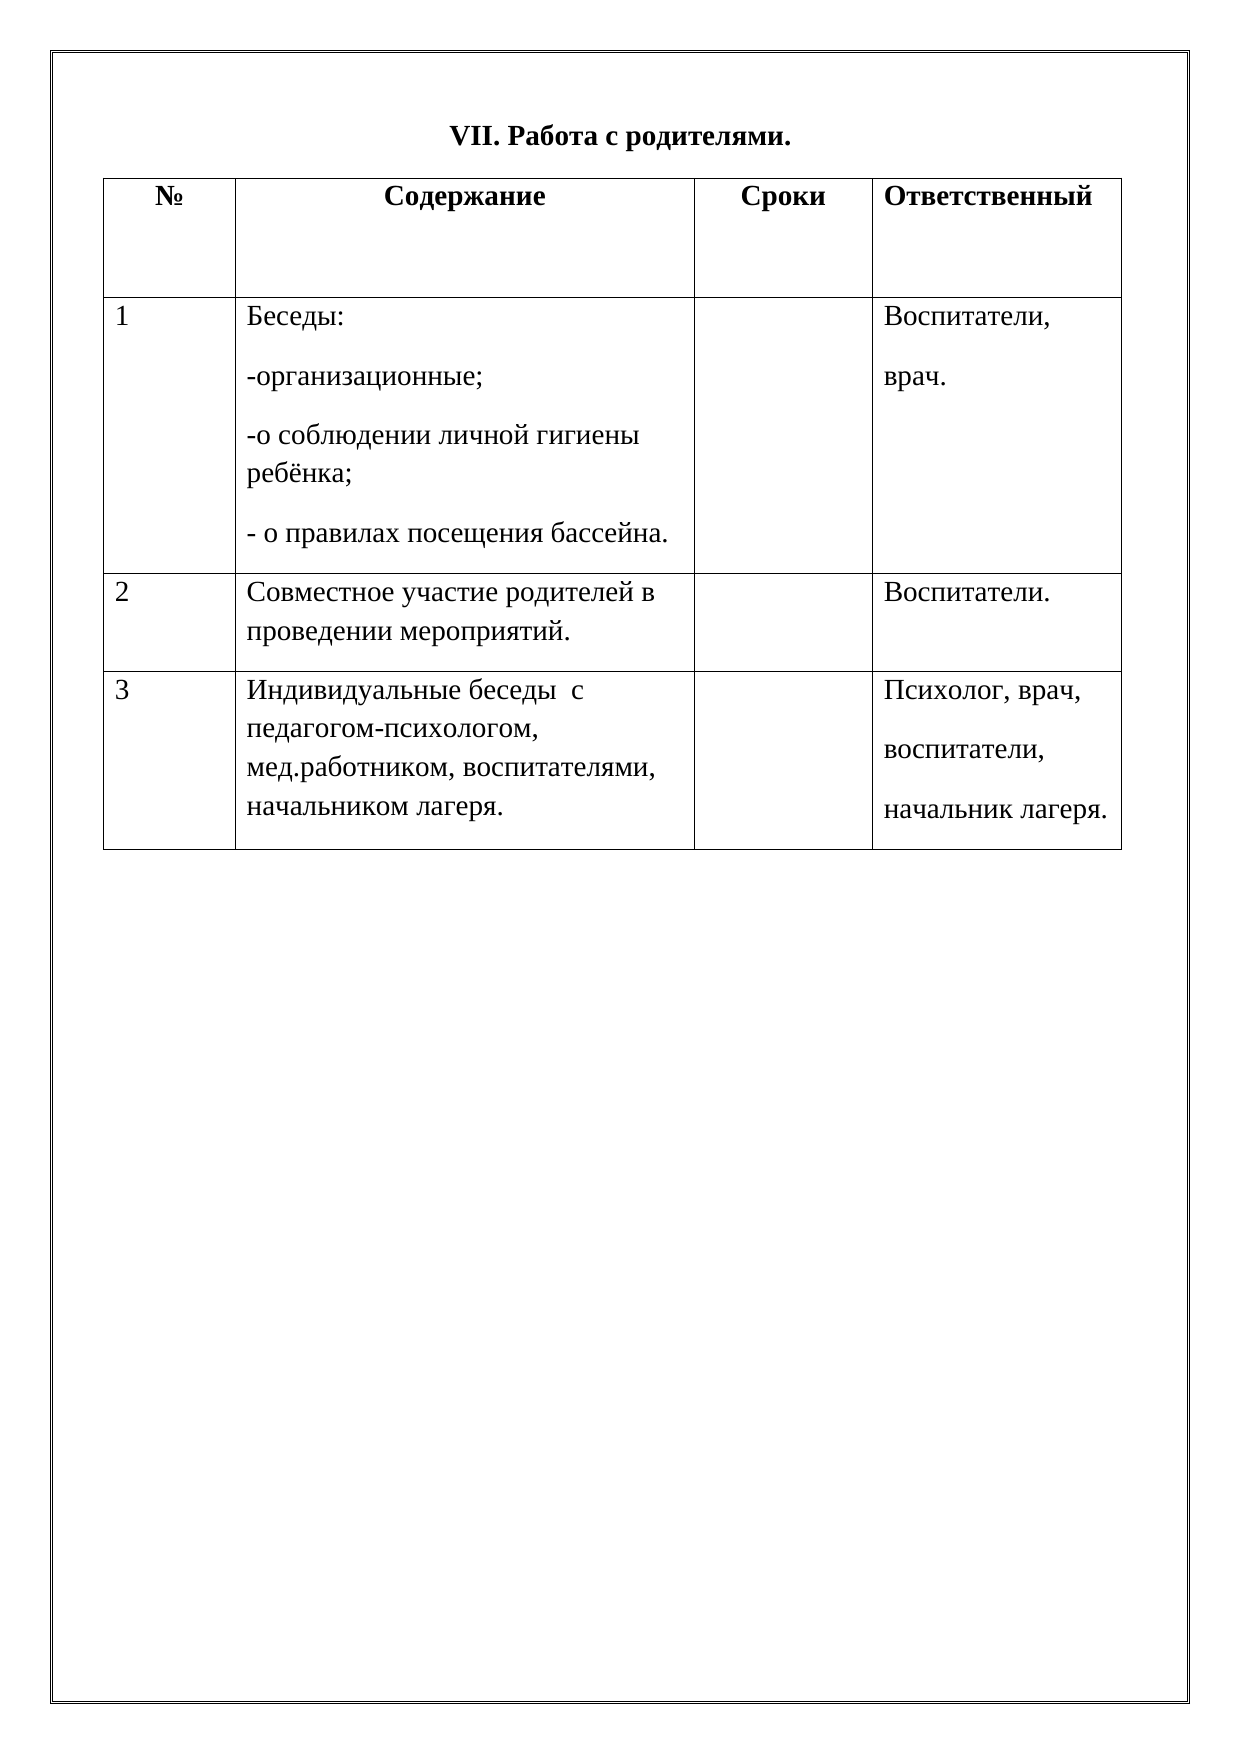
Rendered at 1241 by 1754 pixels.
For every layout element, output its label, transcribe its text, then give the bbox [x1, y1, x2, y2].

table_cell Беседы: -организационные; -о соблюдении личной гигиены ребёнка; - о правилах посещения бассейна. [236, 298, 694, 573]
table_header № [104, 179, 235, 297]
table_header Ответственный [873, 179, 1121, 297]
table_cell Индивидуальные беседы с педагогом-психологом, мед.работником, воспитателями, начальником лагеря. [236, 672, 694, 849]
table_cell [695, 574, 872, 671]
table_cell 2 [104, 574, 235, 671]
table_cell Воспитатели. [873, 574, 1121, 671]
table_cell Психолог, врач, воспитатели, начальник лагеря. [873, 672, 1121, 849]
table_cell [695, 672, 872, 849]
table_header Сроки [695, 179, 872, 297]
table_cell Воспитатели, врач. [873, 298, 1121, 573]
text VII. Работа с родителями. [118, 118, 1122, 152]
table_cell 3 [104, 672, 235, 849]
table_header Содержание [236, 179, 694, 297]
table_cell Совместное участие родителей в проведении мероприятий. [236, 574, 694, 671]
table_cell [695, 298, 872, 573]
table_cell 1 [104, 298, 235, 573]
